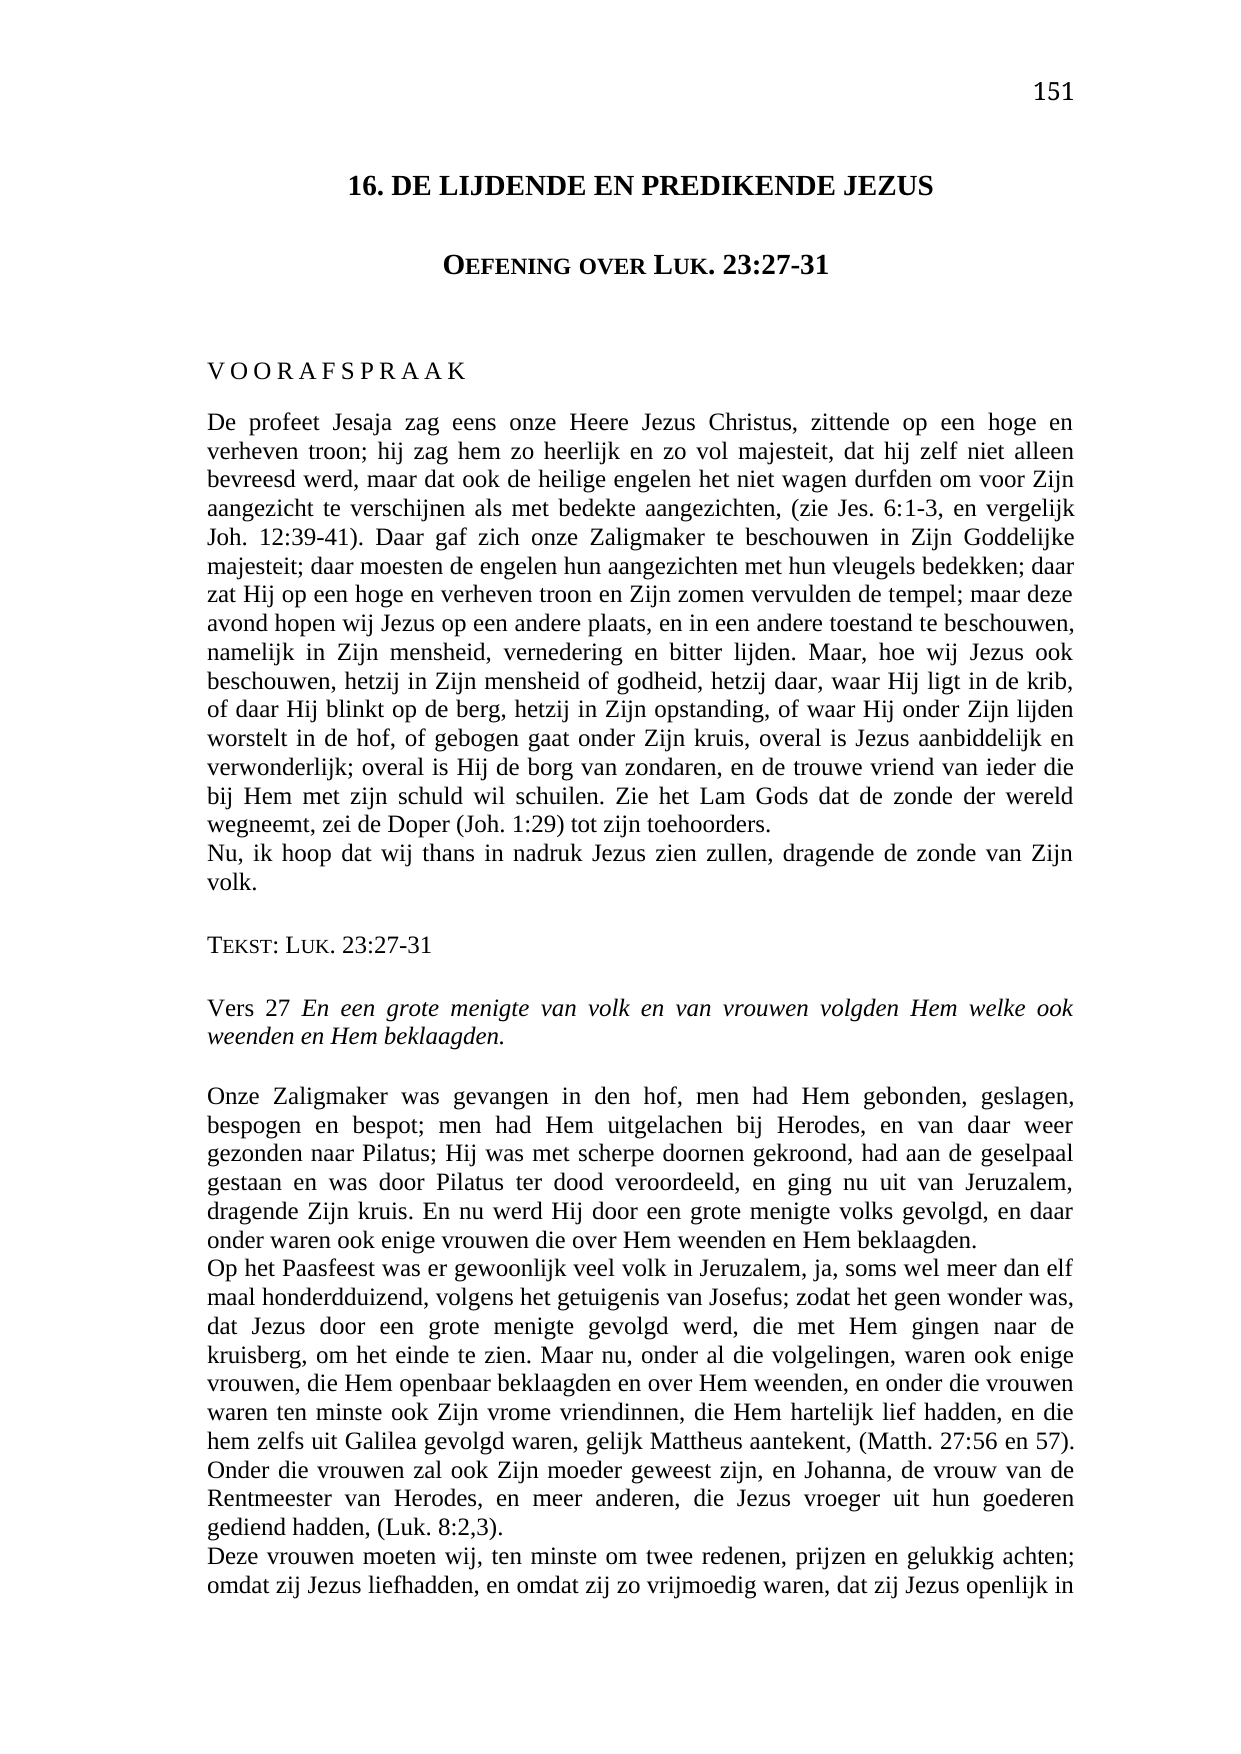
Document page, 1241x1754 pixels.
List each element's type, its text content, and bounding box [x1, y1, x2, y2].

text Op het Paasfeest was er gewoonlijk veel volk in Jeruzalem, ja, soms wel meer dan elf maal honderdduizend, volgens het getuigenis van Josefus; zodat het geen wonder was, dat Jezus door een grote menigte gevolgd werd, die met Hem gingen naar de kruisberg, om het einde te zien. Maar nu, onder al die volgelingen, waren ook enige vrouwen, die Hem openbaar beklaagden en over Hem weenden, en onder die vrouwen waren ten minste ook Zijn vrome vriendinnen, die Hem hartelijk lief hadden, en die hem zelfs uit Galilea gevolgd waren, gelijk Mattheus aantekent, (Matth. 27:56 en 57). Onder die vrouwen zal ook Zijn moeder geweest zijn, en Johanna, de vrouw van de Rentmeester van Herodes, en meer anderen, die Jezus vroeger uit hun goederen gediend hadden, (Luk. 8:2,3). [207, 1253, 1075, 1541]
text Nu, ik hoop dat wij thans in nadruk Jezus zien zullen, dragende de zonde van Zijn volk. [207, 838, 1075, 896]
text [207, 1541, 1075, 1598]
text VOORAFSPRAAK [207, 356, 1066, 384]
text Tekst: Luk. 23:27-31 [207, 930, 903, 959]
text Vers 27 En een grote menigte van volk en van vrouwen volgden Hem welke ook weenden en Hem beklaagden. [207, 993, 1075, 1050]
text Onze Zaligmaker was gevangen in den hof, men had Hem gebonden, geslagen, bespogen en bespot; men had Hem uitgelachen bij Herodes, en van daar weer gezonden naar Pilatus; Hij was met scherpe doornen gekroond, had aan de geselpaal gestaan en was door Pilatus ter dood veroordeeld, en ging nu uit van Jeruzalem, dragende Zijn kruis. En nu werd Hij door een grote menigte volks gevolgd, en daar onder waren ook enige vrouwen die over Hem weenden en Hem beklaagden. [207, 1081, 1074, 1253]
text De profeet Jesaja zag eens onze Heere Jezus Christus, zittende op een hoge en verheven troon; hij zag hem zo heerlijk en zo vol majesteit, dat hij zelf niet alleen bevreesd werd, maar dat ook de heilige engelen het niet wagen durfden om voor Zijn aangezicht te verschijnen als met bedekte aangezichten, (zie Jes. 6:1-3, en vergelijk Joh. 12:39-41). Daar gaf zich onze Zaligmaker te beschouwen in Zijn Goddelijke majesteit; daar moesten de engelen hun aangezichten met hun vleugels bedekken; daar zat Hij op een hoge en verheven troon en Zijn zomen vervulden de tempel; maar deze avond hopen wij Jezus op een andere plaats, en in een andere toestand te beschouwen, namelijk in Zijn mensheid, vernedering en bitter lijden. Maar, hoe wij Jezus ook beschouwen, hetzij in Zijn mensheid of godheid, hetzij daar, waar Hij ligt in de krib, of daar Hij blinkt op de berg, hetzij in Zijn opstanding, of waar Hij onder Zijn lijden worstelt in de hof, of gebogen gaat onder Zijn kruis, overal is Jezus aanbiddelijk en verwonderlijk; overal is Hij de borg van zondaren, en de trouwe vriend van ieder die bij Hem met zijn schuld wil schuilen. Zie het Lam Gods dat de zonde der wereld wegneemt, zei de Doper (Joh. 1:29) tot zijn toehoorders. [207, 407, 1075, 838]
text Oefening over Luk. 23:27-31 [207, 247, 1065, 280]
text 16. DE LIJDENDE EN PREDIKENDE JEZUS [207, 168, 1075, 202]
